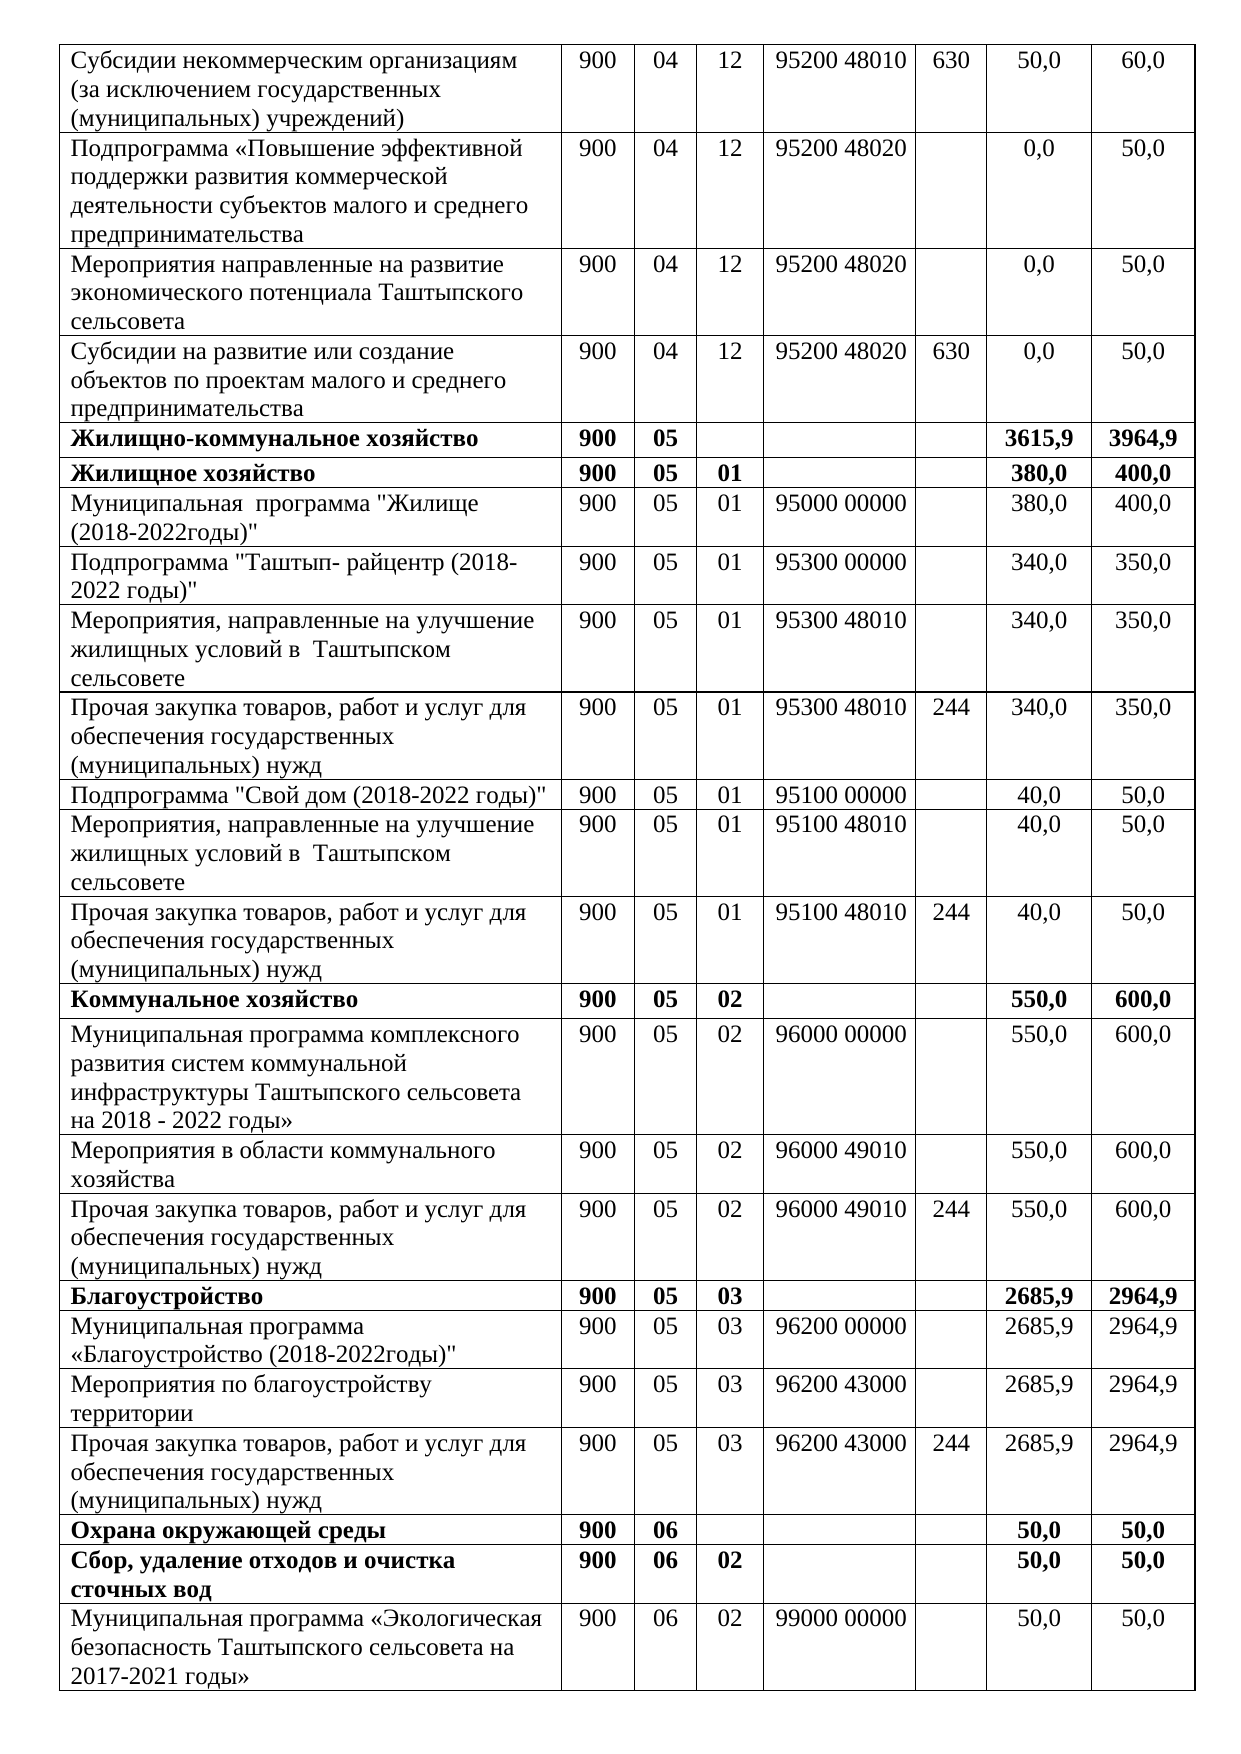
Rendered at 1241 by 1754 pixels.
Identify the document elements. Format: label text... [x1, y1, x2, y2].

table_cell 2964,9 [1092, 1311, 1194, 1368]
table_cell 3615,9 [987, 423, 1091, 457]
table_cell 2964,9 [1092, 1369, 1194, 1427]
table_cell 12 [697, 336, 763, 422]
table_cell 380,0 [987, 488, 1091, 546]
table_cell [916, 547, 986, 604]
table_cell 50,0 [1092, 1604, 1194, 1690]
table_cell 2964,9 [1092, 1281, 1194, 1310]
table_cell 244 [916, 1194, 986, 1280]
table_cell [916, 1545, 986, 1602]
table_cell 900 [562, 547, 634, 604]
table_cell 04 [635, 133, 696, 248]
table_cell 900 [562, 780, 634, 808]
table_cell [764, 423, 915, 457]
table_cell 95200 48010 [764, 45, 915, 132]
table_cell 40,0 [987, 780, 1091, 808]
table_cell 0,0 [987, 336, 1091, 422]
table_cell 03 [697, 1281, 763, 1310]
table_cell 50,0 [1092, 897, 1194, 983]
table_cell 99000 00000 [764, 1604, 915, 1690]
table_cell 900 [562, 1428, 634, 1514]
table_cell 380,0 [987, 458, 1091, 487]
table_cell [764, 1515, 915, 1544]
table_cell 95200 48020 [764, 336, 915, 422]
table_cell Прочая закупка товаров, работ и услуг для обеспечения государственных (муниципальных) нужд [60, 1194, 561, 1280]
table_cell [764, 458, 915, 487]
table_cell [916, 780, 986, 808]
table_cell 900 [562, 133, 634, 248]
table_cell 50,0 [1092, 810, 1194, 896]
table_cell [916, 1515, 986, 1544]
table_cell 244 [916, 1428, 986, 1514]
table_cell [916, 423, 986, 457]
table_cell 06 [635, 1604, 696, 1690]
table_cell 01 [697, 488, 763, 546]
table_cell [916, 1604, 986, 1690]
table_cell 600,0 [1092, 1194, 1194, 1280]
table_cell 96000 49010 [764, 1135, 915, 1193]
table_cell 05 [635, 1194, 696, 1280]
table_cell Мероприятия направленные на развитие экономического потенциала Таштыпского сельсовета [60, 249, 561, 335]
table_cell 900 [562, 897, 634, 983]
table_cell 2685,9 [987, 1311, 1091, 1368]
table_cell Жилищно-коммунальное хозяйство [60, 423, 561, 457]
table_cell Охрана окружающей среды [60, 1515, 561, 1544]
table_cell 400,0 [1092, 488, 1194, 546]
table_cell Прочая закупка товаров, работ и услуг для обеспечения государственных (муниципальных) нужд [60, 897, 561, 983]
table_cell 03 [697, 1369, 763, 1427]
table_cell 03 [697, 1428, 763, 1514]
table_cell Муниципальная программа "Жилище (2018-2022годы)" [60, 488, 561, 546]
table_cell 900 [562, 45, 634, 132]
table_cell 05 [635, 423, 696, 457]
table_cell Мероприятия, направленные на улучшение жилищных условий в Таштыпском сельсовете [60, 810, 561, 896]
table_cell Субсидии на развитие или создание объектов по проектам малого и среднего предпринимательства [60, 336, 561, 422]
table_cell 05 [635, 458, 696, 487]
table_cell 06 [635, 1515, 696, 1544]
table_cell 900 [562, 1604, 634, 1690]
table_cell Благоустройство [60, 1281, 561, 1310]
table_cell [764, 984, 915, 1018]
table_cell 900 [562, 984, 634, 1018]
table_cell 900 [562, 1281, 634, 1310]
table_cell 50,0 [1092, 249, 1194, 335]
table_cell 900 [562, 249, 634, 335]
table_cell 900 [562, 1545, 634, 1602]
table_cell 96200 43000 [764, 1428, 915, 1514]
table_cell 630 [916, 45, 986, 132]
table_cell 96000 00000 [764, 1019, 915, 1134]
table_cell 05 [635, 488, 696, 546]
table_cell 40,0 [987, 897, 1091, 983]
table_cell 350,0 [1092, 693, 1194, 779]
table_cell 04 [635, 45, 696, 132]
table_cell 02 [697, 1604, 763, 1690]
table_cell 40,0 [987, 810, 1091, 896]
table_cell 900 [562, 1311, 634, 1368]
table_cell 04 [635, 336, 696, 422]
table_cell Мероприятия, направленные на улучшение жилищных условий в Таштыпском сельсовете [60, 605, 561, 691]
table_cell 05 [635, 1281, 696, 1310]
table_cell 244 [916, 897, 986, 983]
table_cell 50,0 [1092, 336, 1194, 422]
table_cell 900 [562, 336, 634, 422]
table_cell 50,0 [1092, 133, 1194, 248]
table_cell 03 [697, 1311, 763, 1368]
table_cell 96200 00000 [764, 1311, 915, 1368]
table_cell [916, 810, 986, 896]
table_cell 05 [635, 780, 696, 808]
table_cell 96000 49010 [764, 1194, 915, 1280]
table_cell [764, 1545, 915, 1602]
table_cell 05 [635, 1135, 696, 1193]
table_cell 05 [635, 810, 696, 896]
table_cell 12 [697, 45, 763, 132]
table_cell 02 [697, 1135, 763, 1193]
table_cell 50,0 [987, 1515, 1091, 1544]
table_cell 01 [697, 780, 763, 808]
table_cell 95200 48020 [764, 249, 915, 335]
table_cell 350,0 [1092, 547, 1194, 604]
table_cell 02 [697, 1545, 763, 1602]
table_cell 05 [635, 605, 696, 691]
table_cell [916, 249, 986, 335]
table_cell 900 [562, 458, 634, 487]
table_cell 95300 00000 [764, 547, 915, 604]
table_cell 630 [916, 336, 986, 422]
table_cell Мероприятия в области коммунального хозяйства [60, 1135, 561, 1193]
table_cell 900 [562, 1135, 634, 1193]
table_cell 600,0 [1092, 1019, 1194, 1134]
table_cell [697, 423, 763, 457]
table_cell 95000 00000 [764, 488, 915, 546]
table_cell [916, 1281, 986, 1310]
table_cell 05 [635, 1311, 696, 1368]
table_cell Муниципальная программа «Благоустройство (2018-2022годы)" [60, 1311, 561, 1368]
table_cell 95200 48020 [764, 133, 915, 248]
table_cell 900 [562, 1369, 634, 1427]
table_cell 05 [635, 1019, 696, 1134]
table_cell 02 [697, 984, 763, 1018]
table_cell 95300 48010 [764, 605, 915, 691]
table_cell 05 [635, 1369, 696, 1427]
table_cell 01 [697, 693, 763, 779]
table_cell [916, 605, 986, 691]
table_cell 340,0 [987, 693, 1091, 779]
table_cell 01 [697, 605, 763, 691]
table_cell [916, 984, 986, 1018]
table_cell Подпрограмма "Таштып- райцентр (2018-2022 годы)" [60, 547, 561, 604]
table_cell 01 [697, 547, 763, 604]
table_cell Подпрограмма "Свой дом (2018-2022 годы)" [60, 780, 561, 808]
table_cell 06 [635, 1545, 696, 1602]
table_cell 01 [697, 897, 763, 983]
table_cell 900 [562, 810, 634, 896]
table_cell 340,0 [987, 605, 1091, 691]
table_cell 95300 48010 [764, 693, 915, 779]
table_cell 50,0 [1092, 1545, 1194, 1602]
table_cell 60,0 [1092, 45, 1194, 132]
table_cell 244 [916, 693, 986, 779]
table_cell 900 [562, 693, 634, 779]
table_cell 900 [562, 1194, 634, 1280]
table_cell 01 [697, 810, 763, 896]
table_cell 05 [635, 984, 696, 1018]
table_cell Муниципальная программа комплексного развития систем коммунальной инфраструктуры Таштыпского сельсовета на 2018 - 2022 годы» [60, 1019, 561, 1134]
table_cell 600,0 [1092, 1135, 1194, 1193]
table_cell 900 [562, 423, 634, 457]
table_cell 550,0 [987, 984, 1091, 1018]
table_cell 2964,9 [1092, 1428, 1194, 1514]
table_cell Прочая закупка товаров, работ и услуг для обеспечения государственных (муниципальных) нужд [60, 693, 561, 779]
table_cell [764, 1281, 915, 1310]
table_cell 50,0 [1092, 1515, 1194, 1544]
table_cell [916, 1135, 986, 1193]
table_cell 96200 43000 [764, 1369, 915, 1427]
table_cell [916, 1311, 986, 1368]
table_cell Жилищное хозяйство [60, 458, 561, 487]
table_cell 400,0 [1092, 458, 1194, 487]
table_cell 50,0 [987, 1604, 1091, 1690]
table_cell 95100 00000 [764, 780, 915, 808]
table_cell 05 [635, 897, 696, 983]
table_cell 12 [697, 133, 763, 248]
table_cell 900 [562, 605, 634, 691]
table_cell 50,0 [987, 45, 1091, 132]
table_cell 0,0 [987, 133, 1091, 248]
table_cell 02 [697, 1019, 763, 1134]
table_cell [916, 1369, 986, 1427]
table_cell 05 [635, 547, 696, 604]
table_cell [916, 488, 986, 546]
table_cell 550,0 [987, 1019, 1091, 1134]
table_cell [916, 1019, 986, 1134]
table_cell 3964,9 [1092, 423, 1194, 457]
table_cell 50,0 [987, 1545, 1091, 1602]
table_cell 2685,9 [987, 1281, 1091, 1310]
table_cell Мероприятия по благоустройству территории [60, 1369, 561, 1427]
table_cell 550,0 [987, 1135, 1091, 1193]
table_cell 2685,9 [987, 1369, 1091, 1427]
table_cell 550,0 [987, 1194, 1091, 1280]
table_cell 900 [562, 1515, 634, 1544]
table_cell Муниципальная программа «Экологическая безопасность Таштыпского сельсовета на 2017-2021 годы» [60, 1604, 561, 1690]
table_cell 04 [635, 249, 696, 335]
table_cell [916, 458, 986, 487]
table_cell 12 [697, 249, 763, 335]
table_cell Подпрограмма «Повышение эффективной поддержки развития коммерческой деятельности субъектов малого и среднего предпринимательства [60, 133, 561, 248]
table_cell Субсидии некоммерческим организациям (за исключением государственных (муниципальных) учреждений) [60, 45, 561, 132]
table_cell 95100 48010 [764, 810, 915, 896]
table_cell 05 [635, 1428, 696, 1514]
table_cell 01 [697, 458, 763, 487]
table_cell 95100 48010 [764, 897, 915, 983]
table_cell Коммунальное хозяйство [60, 984, 561, 1018]
table_cell 0,0 [987, 249, 1091, 335]
table_cell Сбор, удаление отходов и очистка сточных вод [60, 1545, 561, 1602]
table_cell 600,0 [1092, 984, 1194, 1018]
table_cell 50,0 [1092, 780, 1194, 808]
table_cell [916, 133, 986, 248]
table_cell 340,0 [987, 547, 1091, 604]
table_cell [697, 1515, 763, 1544]
table_cell 05 [635, 693, 696, 779]
table_cell 02 [697, 1194, 763, 1280]
table_cell 350,0 [1092, 605, 1194, 691]
table_cell 900 [562, 488, 634, 546]
table_cell Прочая закупка товаров, работ и услуг для обеспечения государственных (муниципальных) нужд [60, 1428, 561, 1514]
table_cell 900 [562, 1019, 634, 1134]
table_cell 2685,9 [987, 1428, 1091, 1514]
